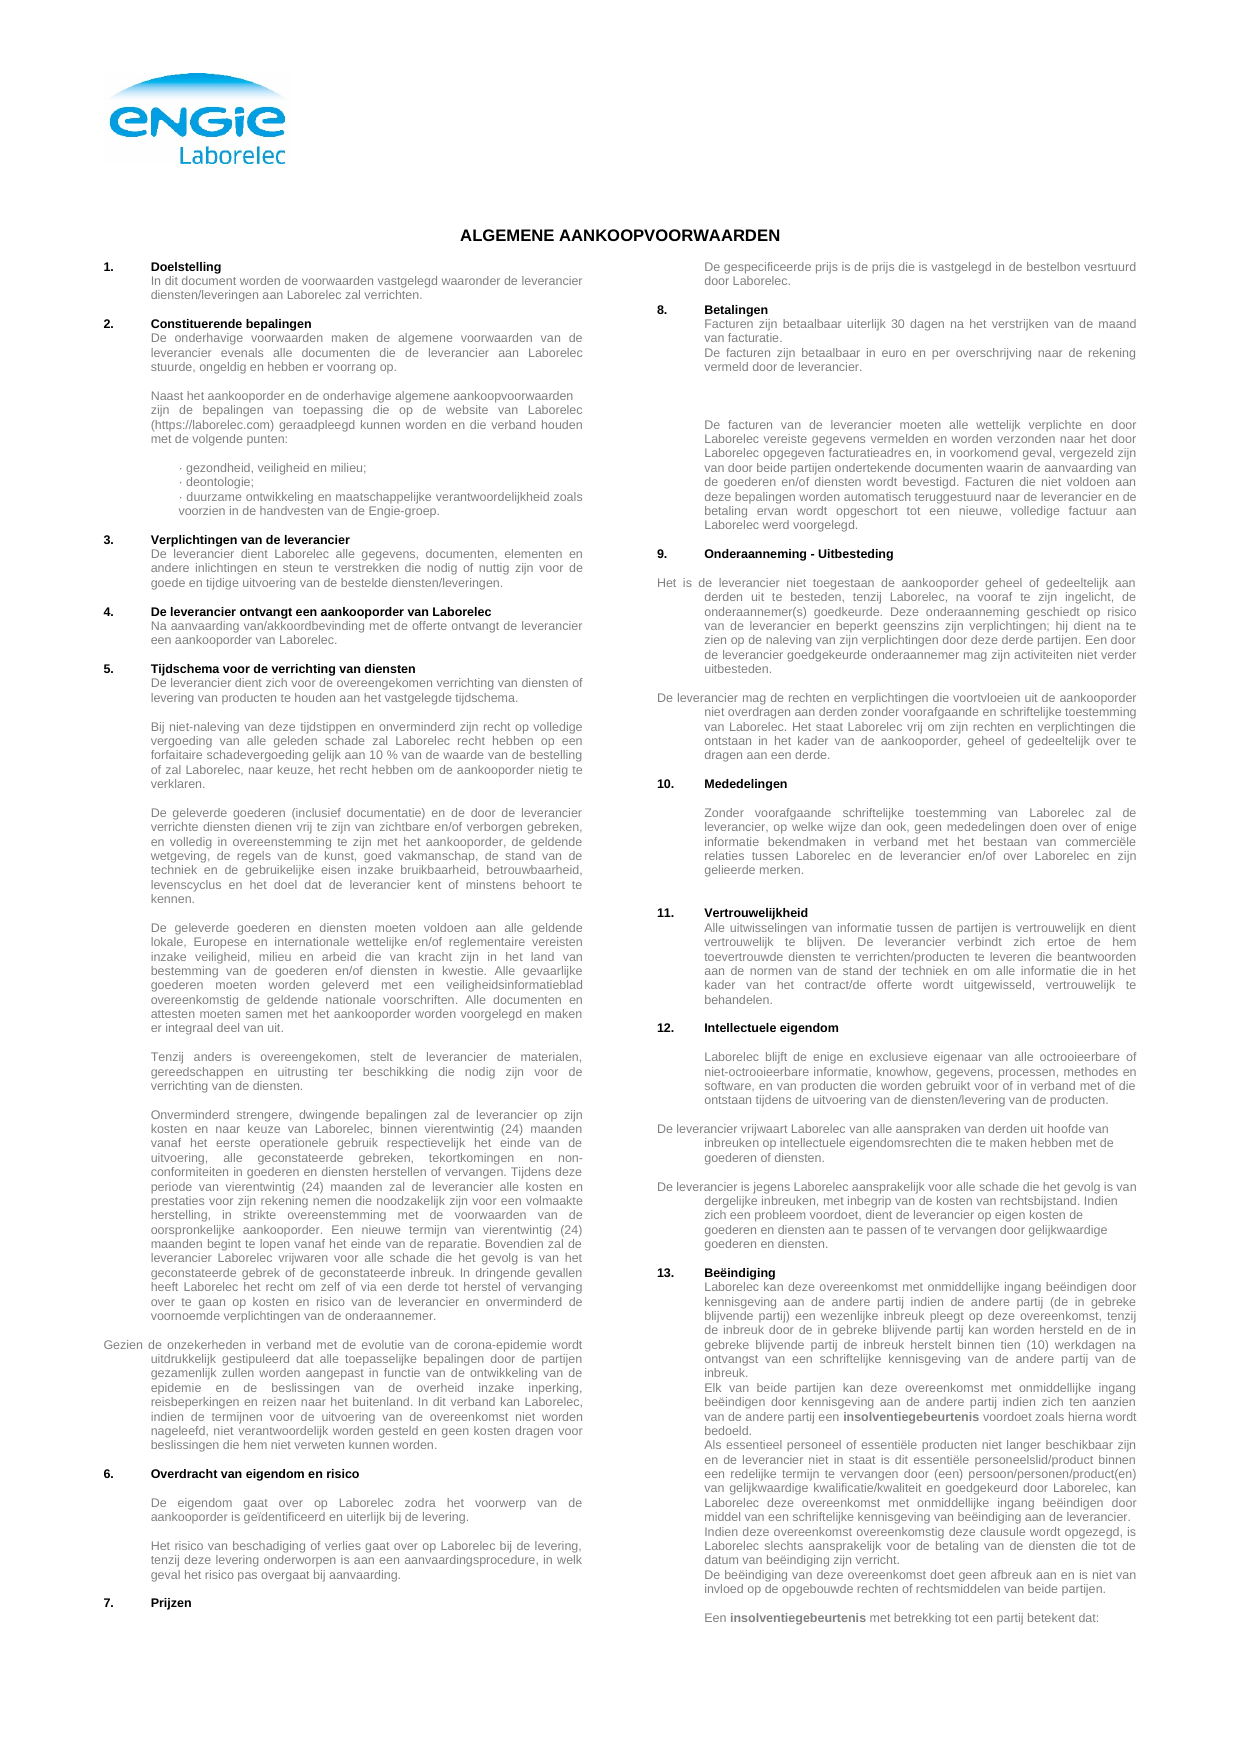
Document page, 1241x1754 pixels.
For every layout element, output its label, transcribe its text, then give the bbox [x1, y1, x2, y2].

text In dit document worden de voorwaarden vastgelegd waaronder de leverancier diensten/leveringen aan Laborelec zal verrichten. [151, 274, 583, 302]
text De facturen van de leverancier moeten alle wettelijk verplichte en door Laborelec vereiste gegevens vermelden en worden verzonden naar het door Laborelec opgegeven facturatieadres en, in voorkomend geval, vergezeld zijn van door beide partijen ondertekende documenten waarin de aanvaarding van de goederen en/of diensten wordt bevestigd. Facturen die niet voldoen aan deze bepalingen worden automatisch teruggestuurd naar de leverancier en de betaling ervan wordt opgeschort tot een nieuwe, volledige factuur aan Laborelec werd voorgelegd. [704, 417, 1137, 532]
text De gespecificeerde prijs is de prijs die is vastgelegd in de bestelbon vesrtuurd door Laborelec. [704, 259, 1137, 288]
text Elk van beide partijen kan deze overeenkomst met onmiddellijke ingang beëindigen door kennisgeving aan de andere partij indien zich ten aanzien van de andere partij een insolventiegebeurtenis voordoet zoals hierna wordt bedoeld. [704, 1381, 1137, 1438]
text ALGEMENE AANKOOPVOORWAARDEN [103, 226, 1137, 245]
text 12. Intellectuele eigendom [657, 1021, 1137, 1036]
text Laborelec kan deze overeenkomst met onmiddellijke ingang beëindigen door kennisgeving aan de andere partij indien de andere partij (de in gebreke blijvende partij) een wezenlijke inbreuk pleegt op deze overeenkomst, tenzij de inbreuk door de in gebreke blijvende partij kan worden hersteld en de in gebreke blijvende partij de inbreuk herstelt binnen tien (10) werkdagen na ontvangst van een schriftelijke kennisgeving van de andere partij van de inbreuk. [704, 1280, 1137, 1381]
text Naast het aankooporder en de onderhavige algemene aankoopvoorwaarden [151, 389, 583, 403]
text De leverancier mag de rechten en verplichtingen die voortvloeien uit de aankooporder niet overdragen aan derden zonder voorafgaande en schriftelijke toestemming van Laborelec. Het staat Laborelec vrij om zijn rechten en verplichtingen die ontstaan in het kader van de aankooporder, geheel of gedeeltelijk over te dragen aan een derde. [657, 691, 1137, 762]
picture [103, 73, 291, 164]
text Gezien de onzekerheden in verband met de evolutie van de corona-epidemie wordt uitdrukkelijk gestipuleerd dat alle toepasselijke bepalingen door de partijen gezamenlijk zullen worden aangepast in functie van de ontwikkeling van de epidemie en de beslissingen van de overheid inzake inperking, reisbeperkingen en reizen naar het buitenland. In dit verband kan Laborelec, indien de termijnen voor de uitvoering van de overeenkomst niet worden nageleefd, niet verantwoordelijk worden gesteld en geen kosten dragen voor beslissingen die hem niet verweten kunnen worden. [103, 1337, 583, 1452]
text Onverminderd strengere, dwingende bepalingen zal de leverancier op zijn kosten en naar keuze van Laborelec, binnen vierentwintig (24) maanden vanaf het eerste operationele gebruik respectievelijk het einde van de uitvoering, alle geconstateerde gebreken, tekortkomingen en non-conformiteiten in goederen en diensten herstellen of vervangen. Tijdens deze periode van vierentwintig (24) maanden zal de leverancier alle kosten en prestaties voor zijn rekening nemen die noodzakelijk zijn voor een volmaakte herstelling, in strikte overeenstemming met de voorwaarden van de oorspronkelijke aankooporder. Een nieuwe termijn van vierentwintig (24) maanden begint te lopen vanaf het einde van de reparatie. Bovendien zal de leverancier Laborelec vrijwaren voor alle schade die het gevolg is van het geconstateerde gebrek of de geconstateerde inbreuk. In dringende gevallen heeft Laborelec het recht om zelf of via een derde tot herstel of vervanging over te gaan op kosten en risico van de leverancier en onverminderd de voornoemde verplichtingen van de onderaannemer. [151, 1107, 583, 1323]
text De geleverde goederen en diensten moeten voldoen aan alle geldende lokale, Europese en internationale wettelijke en/of reglementaire vereisten inzake veiligheid, milieu en arbeid die van kracht zijn in het land van bestemming van de goederen en/of diensten in kwestie. Alle gevaarlijke goederen moeten worden geleverd met een veiligheidsinformatieblad overeenkomstig de geldende nationale voorschriften. Alle documenten en attesten moeten samen met het aankooporder worden voorgelegd en maken er integraal deel van uit. [151, 921, 583, 1036]
text 4. De leverancier ontvangt een aankooporder van Laborelec [103, 604, 583, 619]
text 2. Constituerende bepalingen [103, 317, 583, 331]
text Het risico van beschadiging of verlies gaat over op Laborelec bij de levering, tenzij deze levering onderworpen is aan een aanvaardingsprocedure, in welk geval het risico pas overgaat bij aanvaarding. [151, 1539, 583, 1582]
text 5. Tijdschema voor de verrichting van diensten [103, 662, 583, 676]
text De facturen zijn betaalbaar in euro en per overschrijving naar de rekening vermeld door de leverancier. [704, 346, 1137, 374]
text Een insolventiegebeurtenis met betrekking tot een partij betekent dat: [704, 1611, 1137, 1625]
text Alle uitwisselingen van informatie tussen de partijen is vertrouwelijk en dient vertrouwelijk te blijven. De leverancier verbindt zich ertoe de hem toevertrouwde diensten te verrichten/producten te leveren die beantwoorden aan de normen van de stand der techniek en om alle informatie die in het kader van het contract/de offerte wordt uitgewisseld, vertrouwelijk te behandelen. [704, 921, 1137, 1007]
text Facturen zijn betaalbaar uiterlijk 30 dagen na het verstrijken van de maand van facturatie. [704, 317, 1137, 346]
text De leverancier dient zich voor de overeengekomen verrichting van diensten of levering van producten te houden aan het vastgelegde tijdschema. [151, 676, 583, 705]
text Na aanvaarding van/akkoordbevinding met de offerte ontvangt de leverancier een aankooporder van Laborelec. [151, 619, 583, 647]
text zijn de bepalingen van toepassing die op de website van Laborelec (https://laborelec.com) geraadpleegd kunnen worden en die verband houden met de volgende punten: [151, 403, 583, 446]
text Laborelec blijft de enige en exclusieve eigenaar van alle octrooieerbare of niet-octrooieerbare informatie, knowhow, gegevens, processen, methodes en software, en van producten die worden gebruikt voor of in verband met of die ontstaan tijdens de uitvoering van de diensten/levering van de producten. [704, 1050, 1137, 1107]
text De onderhavige voorwaarden maken de algemene voorwaarden van de leverancier evenals alle documenten die de leverancier aan Laborelec stuurde, ongeldig en hebben er voorrang op. [151, 331, 583, 374]
text 1. Doelstelling [103, 259, 583, 274]
text 6. Overdracht van eigendom en risico [103, 1467, 583, 1481]
text 11. Vertrouwelijkheid [657, 906, 1137, 921]
text 9. Onderaanneming - Uitbesteding [657, 547, 1137, 561]
text 3. Verplichtingen van de leverancier [103, 532, 583, 547]
text De leverancier vrijwaart Laborelec van alle aanspraken van derden uit hoofde van inbreuken op intellectuele eigendomsrechten die te maken hebben met de goederen of diensten. [657, 1122, 1137, 1165]
text De leverancier dient Laborelec alle gegevens, documenten, elementen en andere inlichtingen en steun te verstrekken die nodig of nuttig zijn voor de goede en tijdige uitvoering van de bestelde diensten/leveringen. [151, 547, 583, 590]
text · gezondheid, veiligheid en milieu; [151, 461, 583, 475]
text Zonder voorafgaande schriftelijke toestemming van Laborelec zal de leverancier, op welke wijze dan ook, geen mededelingen doen over of enige informatie bekendmaken in verband met het bestaan van commerciële relaties tussen Laborelec en de leverancier en/of over Laborelec en zijn gelieerde merken. [657, 806, 1137, 877]
text 8. Betalingen [657, 302, 1137, 317]
text 10. Mededelingen [657, 777, 1137, 791]
text Bij niet-naleving van deze tijdstippen en onverminderd zijn recht op volledige vergoeding van alle geleden schade zal Laborelec recht hebben op een forfaitaire schadevergoeding gelijk aan 10 % van de waarde van de bestelling of zal Laborelec, naar keuze, het recht hebben om de aankooporder nietig te verklaren. [151, 719, 583, 791]
text De eigendom gaat over op Laborelec zodra het voorwerp van de aankooporder is geïdentificeerd en uiterlijk bij de levering. [103, 1496, 583, 1524]
text 7. Prijzen [103, 1596, 583, 1611]
text De geleverde goederen (inclusief documentatie) en de door de leverancier verrichte diensten dienen vrij te zijn van zichtbare en/of verborgen gebreken, en volledig in overeenstemming te zijn met het aankooporder, de geldende wetgeving, de regels van de kunst, goed vakmanschap, de stand van de techniek en de gebruikelijke eisen inzake bruikbaarheid, betrouwbaarheid, levenscyclus en het doel dat de leverancier kent of minstens behoort te kennen. [151, 806, 583, 906]
text · deontologie; [151, 475, 583, 489]
text De leverancier is jegens Laborelec aansprakelijk voor alle schade die het gevolg is van dergelijke inbreuken, met inbegrip van de kosten van rechtsbijstand. Indien zich een probleem voordoet, dient de leverancier op eigen kosten de goederen en diensten aan te passen of te vervangen door gelijkwaardige goederen en diensten. [657, 1179, 1137, 1251]
text Indien deze overeenkomst overeenkomstig deze clausule wordt opgezegd, is Laborelec slechts aansprakelijk voor de betaling van de diensten die tot de datum van beëindiging zijn verricht. [704, 1524, 1137, 1567]
text Als essentieel personeel of essentiële producten niet langer beschikbaar zijn en de leverancier niet in staat is dit essentiële personeelslid/product binnen een redelijke termijn te vervangen door (een) persoon/personen/product(en) van gelijkwaardige kwalificatie/kwaliteit en goedgekeurd door Laborelec, kan Laborelec deze overeenkomst met onmiddellijke ingang beëindigen door middel van een schriftelijke kennisgeving van beëindiging aan de leverancier. [704, 1438, 1137, 1524]
text Tenzij anders is overeengekomen, stelt de leverancier de materialen, gereedschappen en uitrusting ter beschikking die nodig zijn voor de verrichting van de diensten. [151, 1050, 583, 1093]
text De beëindiging van deze overeenkomst doet geen afbreuk aan en is niet van invloed op de opgebouwde rechten of rechtsmiddelen van beide partijen. [704, 1567, 1137, 1596]
text 13. Beëindiging [657, 1266, 1137, 1280]
text · duurzame ontwikkeling en maatschappelijke verantwoordelijkheid zoals voorzien in de handvesten van de Engie-groep. [178, 489, 583, 518]
text Het is de leverancier niet toegestaan de aankooporder geheel of gedeeltelijk aan derden uit te besteden, tenzij Laborelec, na vooraf te zijn ingelicht, de onderaannemer(s) goedkeurde. Deze onderaanneming geschiedt op risico van de leverancier en beperkt geenszins zijn verplichtingen; hij dient na te zien op de naleving van zijn verplichtingen door deze derde partijen. Een door de leverancier goedgekeurde onderaannemer mag zijn activiteiten niet verder uitbesteden. [657, 576, 1137, 676]
